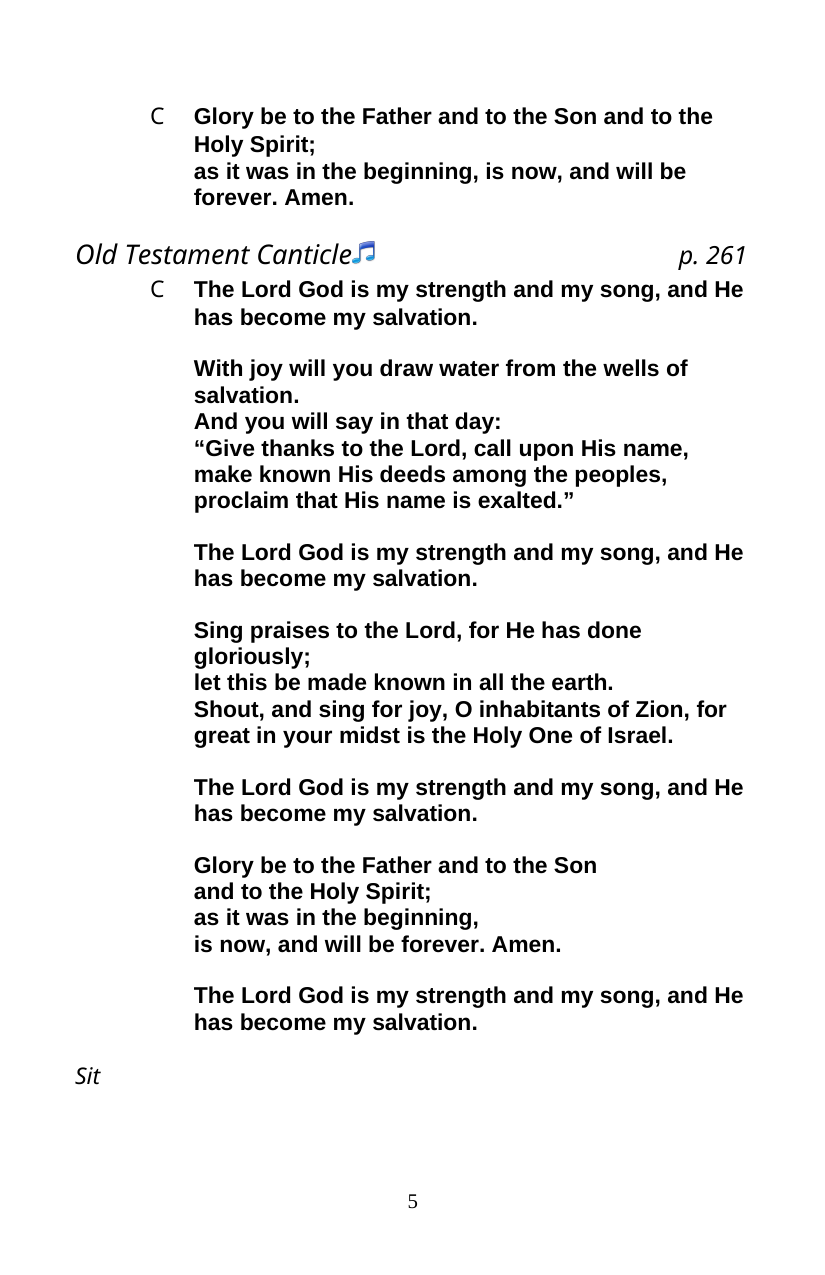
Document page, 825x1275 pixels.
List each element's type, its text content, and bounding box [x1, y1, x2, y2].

text Old Testament Canticle p. 261 [75, 236, 750, 273]
text and to the Holy Spirit; [194, 878, 750, 904]
text let this be made known in all the earth. [194, 669, 750, 696]
text The Lord God is my strength and my song, and He has become my salvation. [194, 774, 750, 826]
text The Lord God is my strength and my song, and He has become my salvation. [194, 982, 750, 1035]
text Sing praises to the Lord, for He has done gloriously; [194, 617, 750, 669]
text The Lord God is my strength and my song, and He has become my salvation. [194, 539, 750, 591]
text And you will say in that day: [194, 408, 750, 434]
text make known His deeds among the peoples, [194, 461, 750, 487]
text “Give thanks to the Lord, call upon His name, [194, 434, 750, 461]
text Sit [75, 1060, 750, 1091]
text is now, and will be forever. Amen. [194, 931, 750, 957]
text C The Lord God is my strength and my song, and He has become my salvation. [150, 273, 750, 330]
text as it was in the beginning, [194, 904, 750, 931]
text C Glory be to the Father and to the Son and to the Holy Spirit; as it was in the beginning, is now, and will be forever. Amen. [150, 100, 750, 211]
text proclaim that His name is exalted.” [194, 487, 750, 513]
text Glory be to the Father and to the Son [194, 852, 750, 878]
text Shout, and sing for joy, O inhabitants of Zion, for great in your midst is the Holy One of Israel. [194, 696, 750, 748]
text With joy will you draw water from the wells of salvation. [194, 355, 750, 408]
picture [352, 240, 376, 265]
